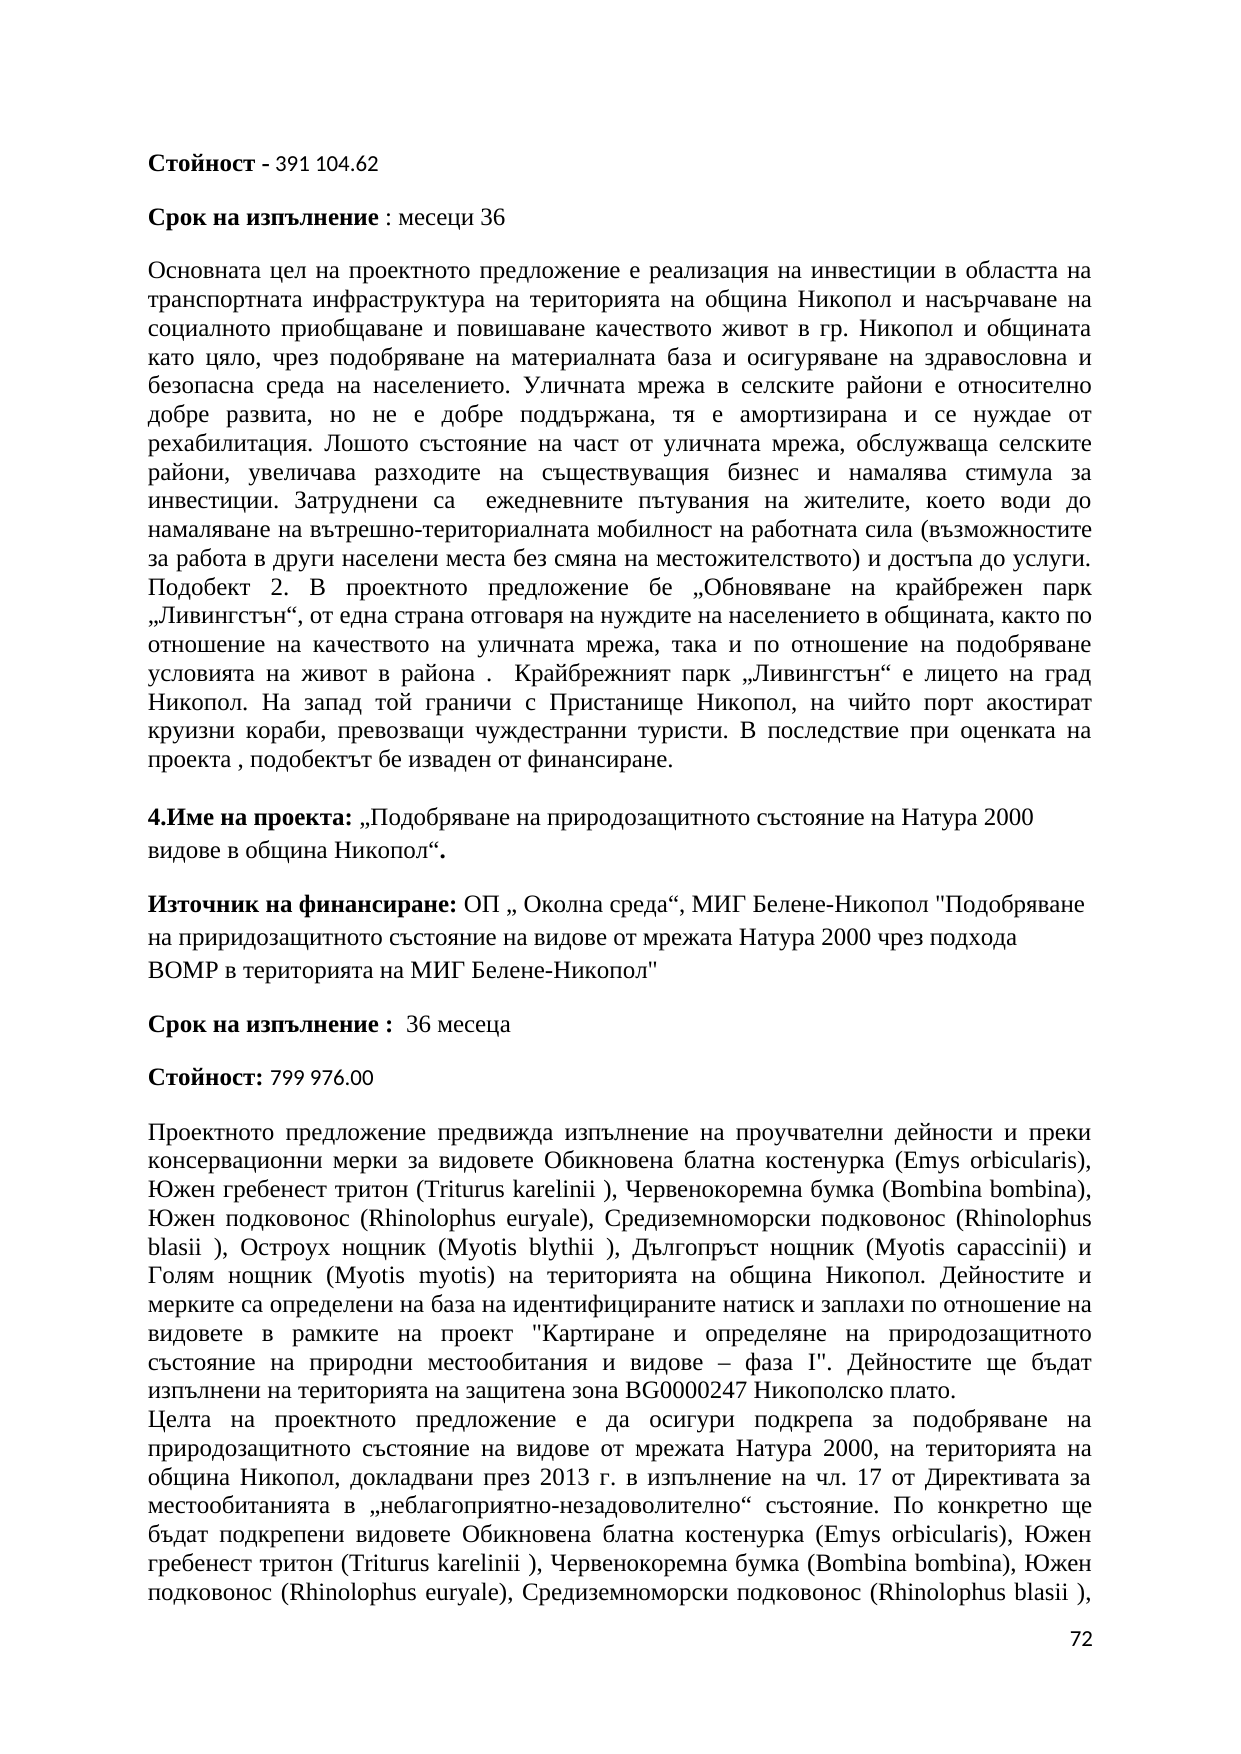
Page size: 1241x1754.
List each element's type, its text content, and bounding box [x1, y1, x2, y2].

text 4.Име на проекта: „Подобряване на природозащитното състояние на Натура 2000 видове в община Никопол“. [148, 802, 1093, 864]
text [148, 1404, 1093, 1605]
text Източник на финансиране: ОП „ Околна среда“, МИГ Белене-Никопол "Подобряване на приридозащитното състояние на видове от мрежата Натура 2000 чрез подхода ВОМР в територията на МИГ Белене-Никопол" [148, 889, 1093, 983]
text Стойност - 391 104.62 [148, 148, 1093, 177]
text Срок на изпълнение : месеци 36 [148, 202, 1093, 231]
text Основната цел на проектното предложение е реализация на инвестиции в областта на транспортната инфраструктура на територията на община Никопол и насърчаване на социалното приобщаване и повишаване качеството живот в гр. Никопол и общината като цяло, чрез подобряване на материалната база и осигуряване на здравословна и безопасна среда на населението. Уличната мрежа в селските райони е относително добре развита, но не е добре поддържана, тя е амортизирана и се нуждае от рехабилитация. Лошото състояние на част от уличната мрежа, обслужваща селските райони, увеличава разходите на съществуващия бизнес и намалява стимула за инвестиции. Затруднени са ежедневните пътувания на жителите, което води до намаляване на вътрешно-териториалната мобилност на работната сила (възможностите за работа в други населени места без смяна на местожителството) и достъпа до услуги. Подобект 2. В проектното предложение бе „Обновяване на крайбрежен парк „Ливингстън“, от една страна отговаря на нуждите на населението в общината, както по отношение на качеството на уличната мрежа, така и по отношение на подобряване условията на живот в района . Крайбрежният парк „Ливингстън“ е лицето на град Никопол. На запад той граничи с Пристанище Никопол, на чийто порт акостират круизни кораби, превозващи чуждестранни туристи. В последствие при оценката на проекта , подобектът бе изваден от финансиране. [148, 256, 1093, 773]
text Срок на изпълнение : 36 месеца [148, 1009, 1093, 1037]
text Проектното предложение предвижда изпълнение на проучвателни дейности и преки консервационни мерки за видовете Обикновена блатна костенурка (Emys orbicularis), Южен гребенест тритон (Triturus karelinii ), Червенокоремна бумка (Bombina bombina), Южен подковонос (Rhinolophus euryale), Средиземноморски подковонос (Rhinolophus blasii ), Остроух нощник (Myotis blythii ), Дългопръст нощник (Myotis capaccinii) и Голям нощник (Myotis myotis) на територията на община Никопол. Дейностите и мерките са определени на база на идентифицираните натиск и заплахи по отношение на видовете в рамките на проект "Картиране и определяне на природозащитното състояние на природни местообитания и видове – фаза I". Дейностите ще бъдат изпълнени на територията на защитена зона BG0000247 Никополско плато. [148, 1117, 1093, 1404]
text Стойност: 799 976.00 [148, 1062, 1093, 1092]
